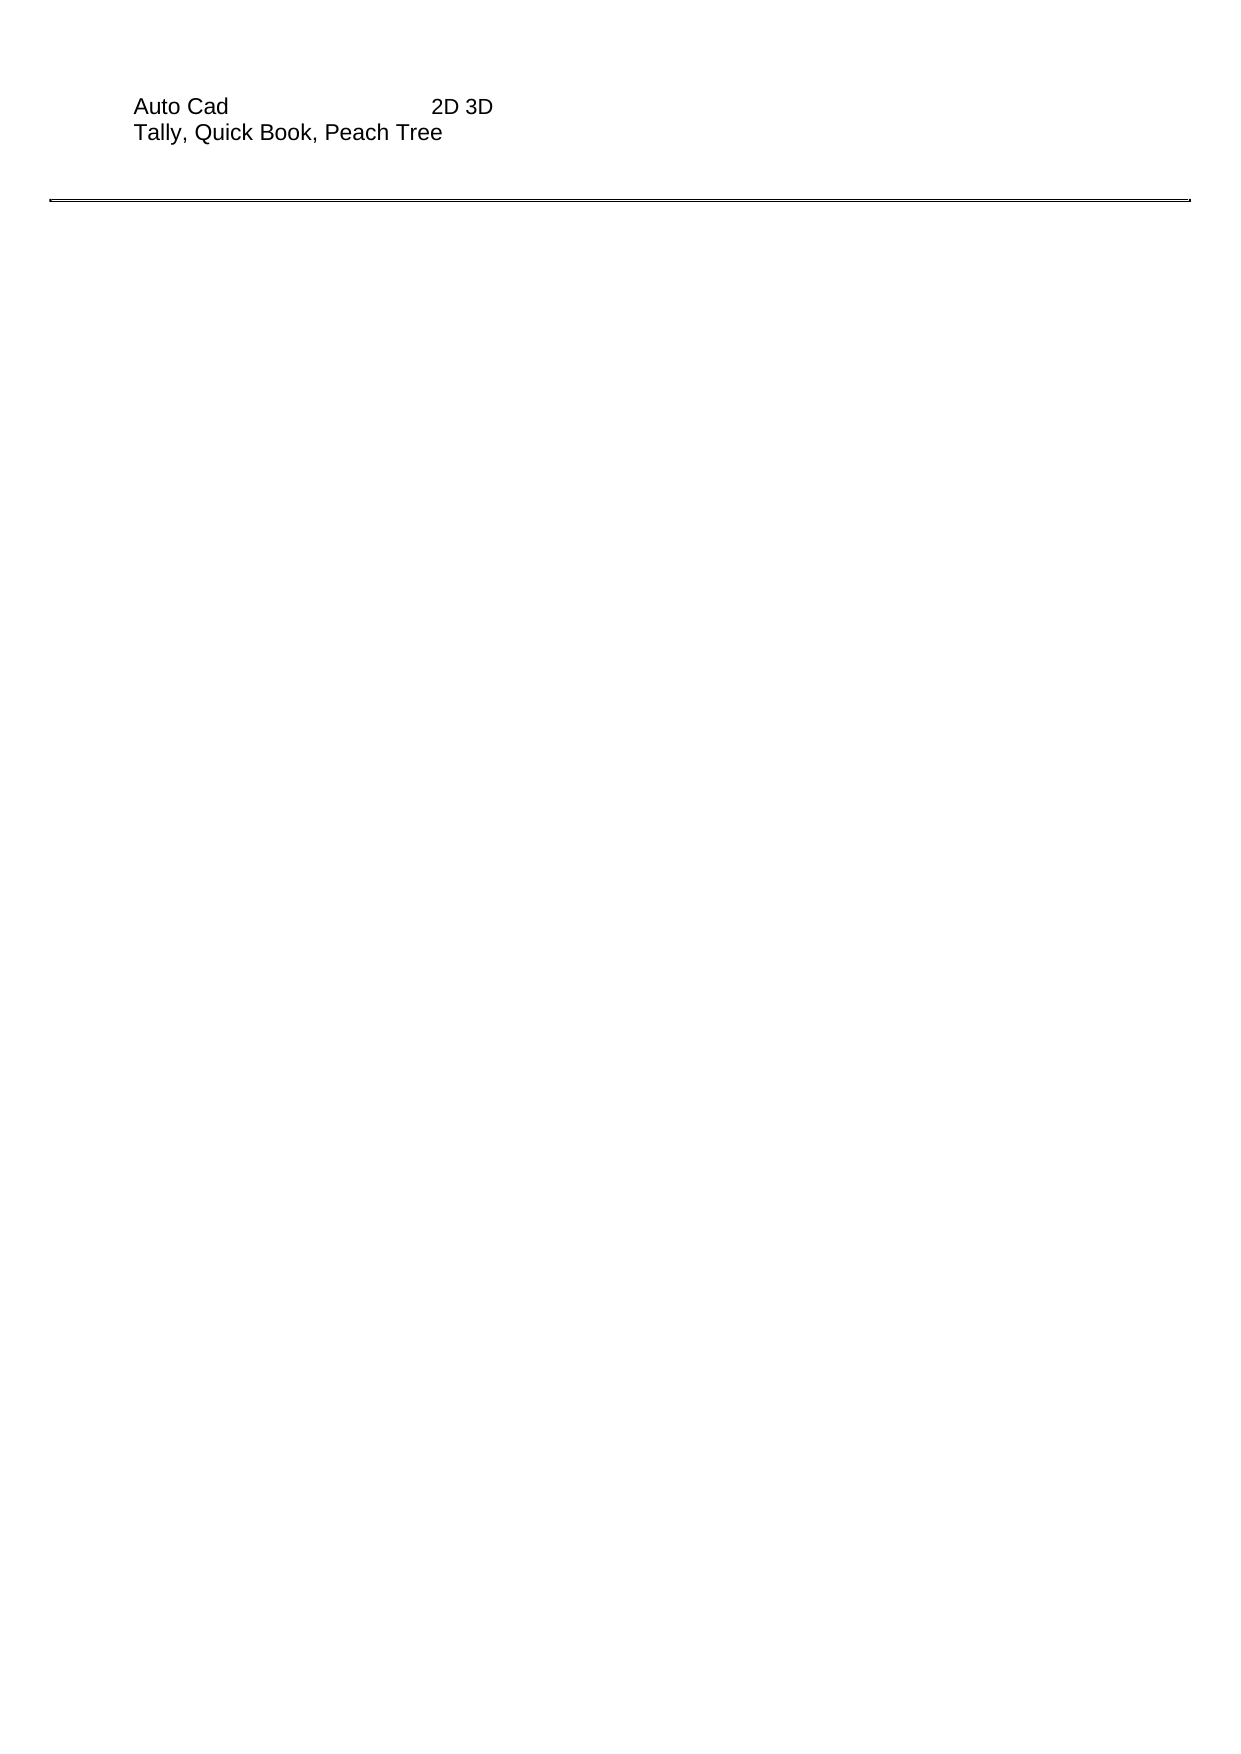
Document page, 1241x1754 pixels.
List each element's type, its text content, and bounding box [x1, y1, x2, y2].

text Tally, Quick Book, Peach Tree [133, 119, 1108, 146]
text Auto Cad 2D 3D [133, 93, 1108, 119]
